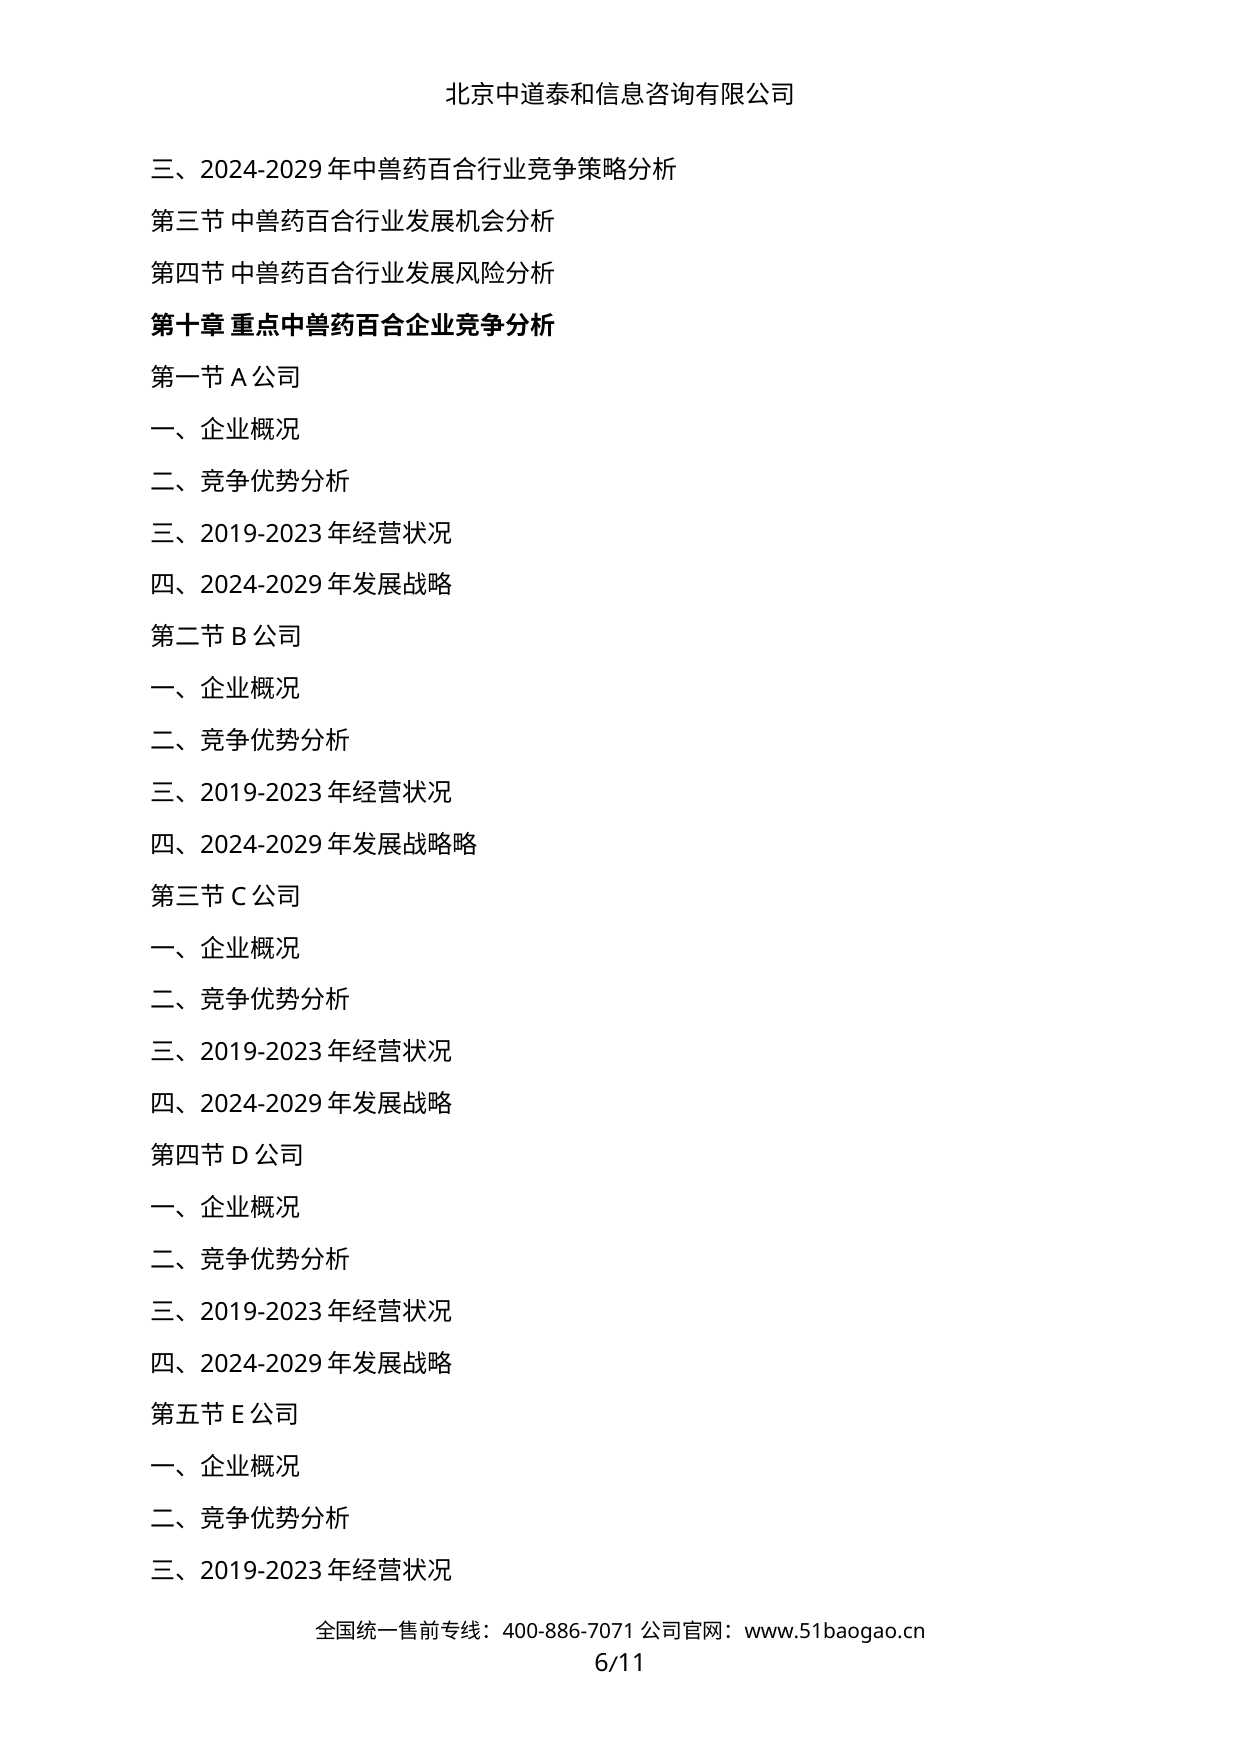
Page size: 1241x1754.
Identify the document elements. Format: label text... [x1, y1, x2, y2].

text 二、竞争优势分析 [150, 1239, 1090, 1276]
text 三、2019-2023年经营状况 [150, 1291, 1090, 1327]
text 第一节 A公司 [150, 357, 1090, 394]
text 第二节 B公司 [150, 617, 1090, 653]
text 第三节 中兽药百合行业发展机会分析 [150, 202, 1090, 238]
text 一、企业概况 [150, 928, 1090, 964]
text 第五节 E公司 [150, 1395, 1090, 1431]
text 二、竞争优势分析 [150, 721, 1090, 757]
text 第十章 重点中兽药百合企业竞争分析 [150, 306, 1090, 342]
text 四、2024-2029年发展战略 [150, 565, 1090, 601]
text 一、企业概况 [150, 669, 1090, 705]
text 三、2019-2023年经营状况 [150, 513, 1090, 549]
text 一、企业概况 [150, 409, 1090, 446]
text 三、2019-2023年经营状况 [150, 1032, 1090, 1068]
text 二、竞争优势分析 [150, 980, 1090, 1016]
text 三、2019-2023年经营状况 [150, 772, 1090, 809]
text 四、2024-2029年发展战略略 [150, 824, 1090, 861]
text 三、2024-2029年中兽药百合行业竞争策略分析 [150, 150, 1090, 186]
text 三、2019-2023年经营状况 [150, 1551, 1090, 1587]
text 四、2024-2029年发展战略 [150, 1084, 1090, 1120]
text 一、企业概况 [150, 1187, 1090, 1224]
text 二、竞争优势分析 [150, 1499, 1090, 1535]
text 第三节 C公司 [150, 876, 1090, 912]
text 二、竞争优势分析 [150, 461, 1090, 497]
text 第四节 D公司 [150, 1136, 1090, 1172]
text 第四节 中兽药百合行业发展风险分析 [150, 254, 1090, 290]
text 一、企业概况 [150, 1447, 1090, 1483]
text 四、2024-2029年发展战略 [150, 1343, 1090, 1379]
